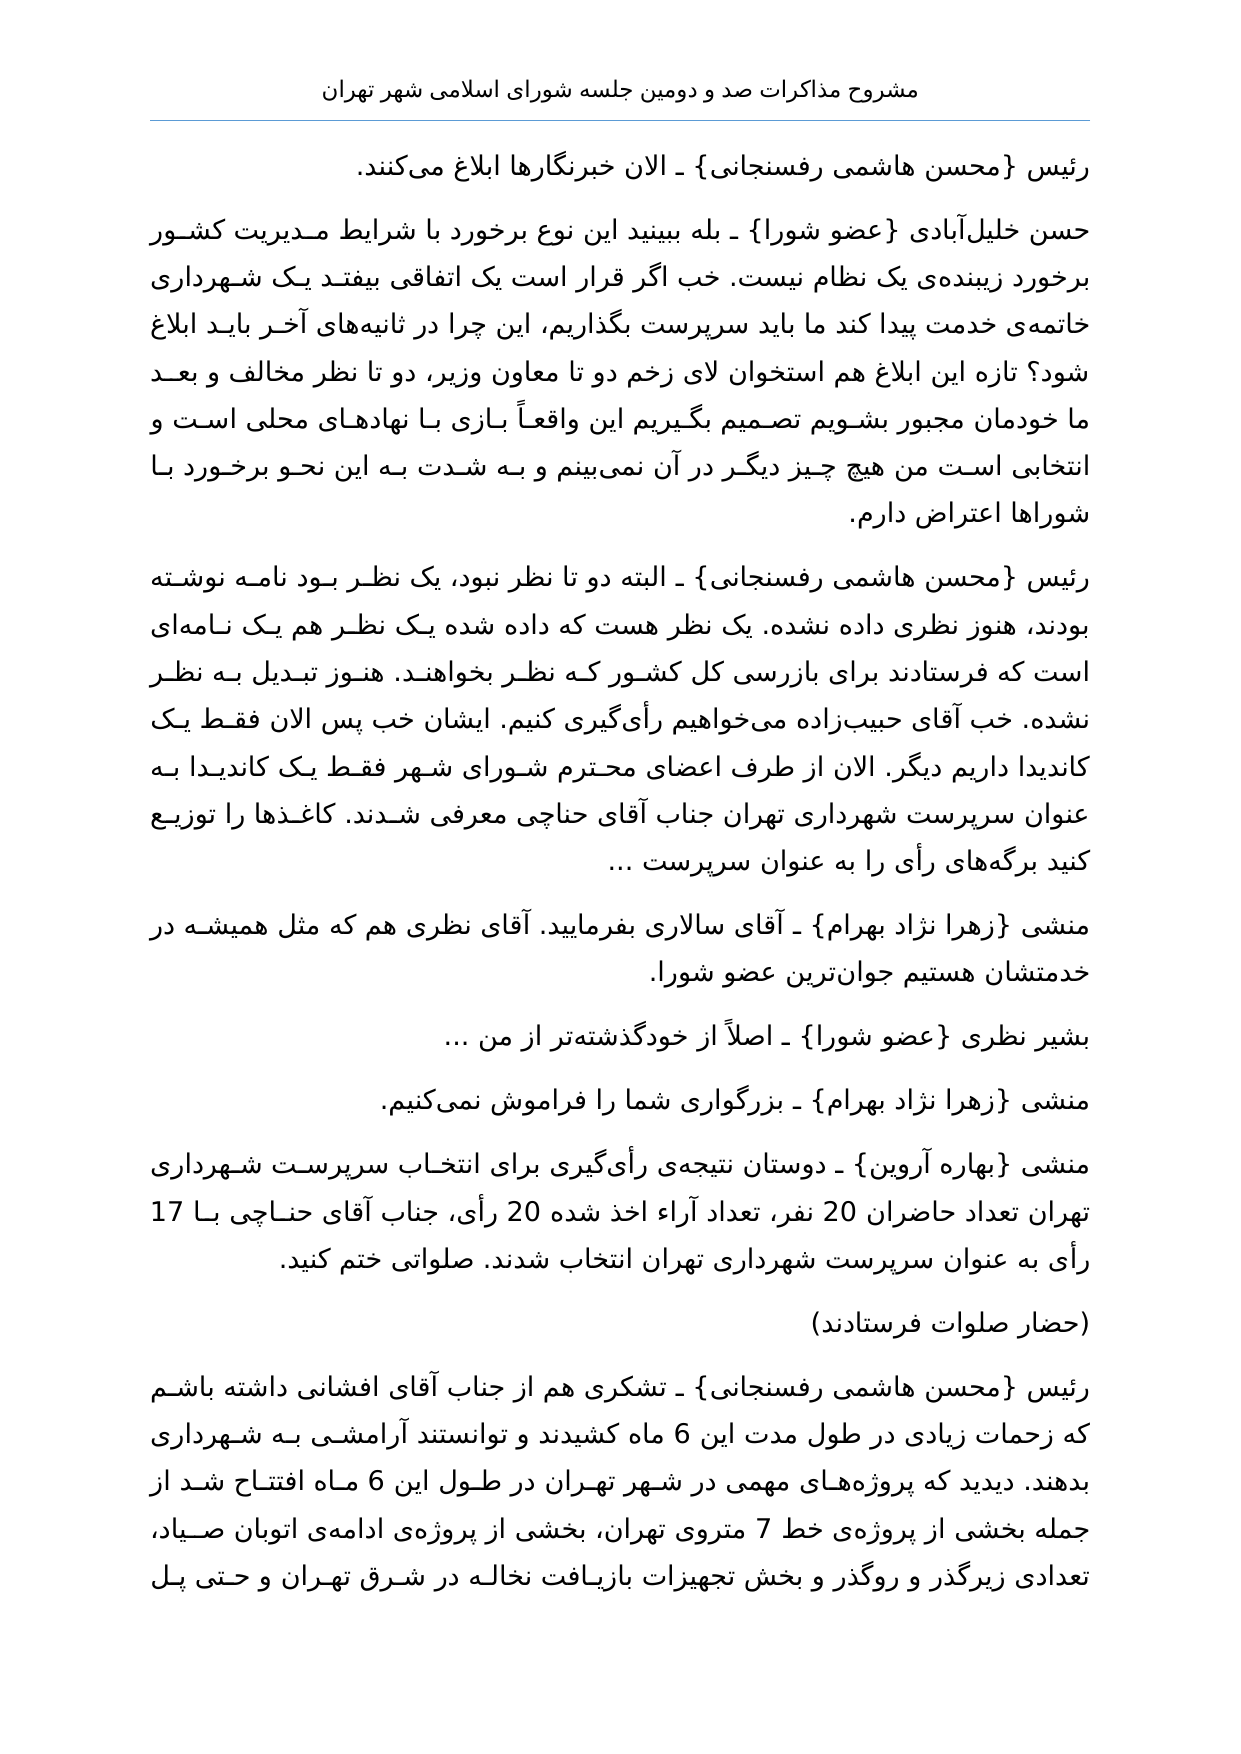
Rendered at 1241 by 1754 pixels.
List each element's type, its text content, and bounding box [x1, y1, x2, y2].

text رئیس {محسن هاشمی رفسنجانی} ـ الان خبرنگارها ابلاغ می‌کنند. [150, 150, 1090, 182]
text رئیس {محسن هاشمی رفسنجانی} ـ البته دو تا نظر نبود، یک نظر بود نامه نوشته بودند، هنوز نظری داده نشده. یک نظر هست که داده شده یک نظر هم یک نامه‌ای است که فرستادند برای بازرسی کل کشور که نظر بخواهند. هنوز تبدیل به نظر نشده. خب آقای حبیب‌زاده می‌خواهیم رأی‌گیری کنیم. ایشان خب پس الان فقط یک کاندیدا داریم دیگر. الان از طرف اعضای محترم شورای شهر فقط یک کاندیدا به عنوان سرپرست شهرداری تهران جناب آقای حناچی معرفی شدند. کاغذها را توزیع کنید برگه‌های رأی را به عنوان سرپرست ... [150, 562, 1090, 877]
text منشی {زهرا نژاد بهرام} ـ بزرگواری شما را فراموش نمی‌کنیم. [150, 1084, 1090, 1116]
text حسن خلیل‌آبادی {عضو شورا} ـ بله ببینید این نوع برخورد با شرایط مدیریت کشور برخورد زیبنده‌ی یک نظام نیست. خب اگر قرار است یک اتفاقی بیفتد یک شهرداری خاتمه‌ی خدمت پیدا کند ما باید سرپرست بگذاریم، این چرا در ثانیه‌های آخر باید ابلاغ شود؟ تازه این ابلاغ هم استخوان لای زخم دو تا معاون وزیر، دو تا نظر مخالف و بعد ما خودمان مجبور بشویم تصمیم بگیریم این واقعاً بازی با نهادهای محلی است و انتخابی است من هیچ چیز دیگر در آن نمی‌بینم و به شدت به این نحو برخورد با شوراها اعتراض دارم. [150, 214, 1090, 529]
text بشیر نظری {عضو شورا} ـ اصلاً از خودگذشته‌تر از من ... [150, 1021, 1090, 1052]
text منشی {بهاره آروین} ـ دوستان نتیجه‌ی رأی‌گیری برای انتخاب سرپرست شهرداری تهران تعداد حاضران 20 نفر، تعداد آراء اخذ شده 20 رأی، جناب آقای حناچی با 17 رأی به عنوان سرپرست شهرداری تهران انتخاب شدند. صلواتی ختم کنید. [150, 1148, 1090, 1275]
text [150, 1371, 1090, 1592]
text منشی {زهرا نژاد بهرام} ـ آقای سالاری بفرمایید. آقای نظری هم که مثل همیشه در خدمتشان هستیم جوان‌ترین عضو شورا. [150, 909, 1090, 988]
text (حضار صلوات فرستادند) [150, 1307, 1090, 1339]
